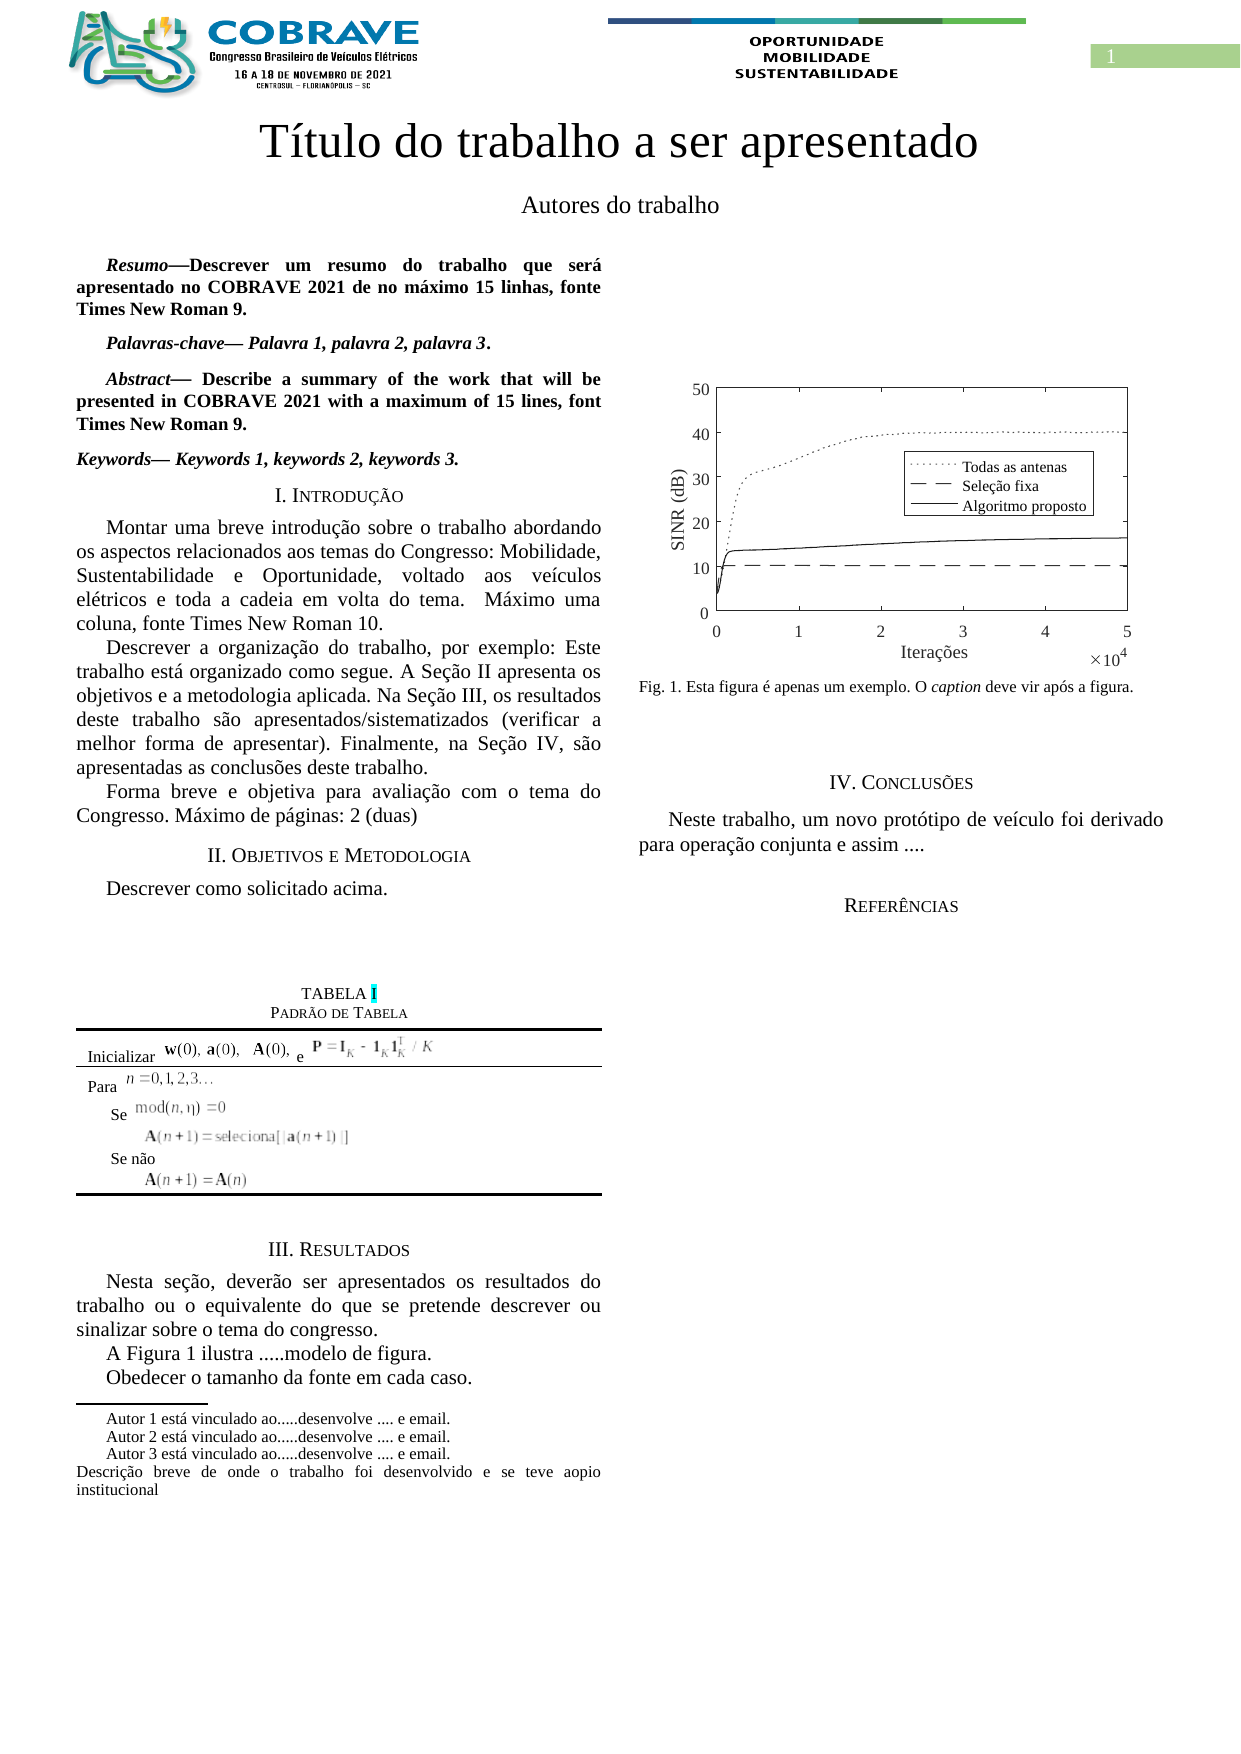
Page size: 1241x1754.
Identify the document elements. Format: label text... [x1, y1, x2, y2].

subtitle IV. Conclusões [638, 771, 1164, 794]
text Nesta seção, deverão ser apresentados os resultados do trabalho ou o equivalente do que se pretende descrever ou sinalizar sobre o tema do congresso. [76, 1269, 602, 1341]
subtitle III. Resultados [76, 1236, 602, 1261]
text Descrever como solicitado acima. [76, 875, 602, 900]
text Descrever a organização do trabalho, por exemplo: Este trabalho está organizado como segue. A Seção II apresenta os objetivos e a metodologia aplicada. Na Seção III, os resultados deste trabalho são apresentados/sistematizados (verificar a melhor forma de apresentar). Finalmente, na Seção IV, são apresentadas as conclusões deste trabalho. [76, 635, 602, 779]
text Montar uma breve introdução sobre o trabalho abordando os aspectos relacionados aos temas do Congresso: Mobilidade, Sustentabilidade e Oportunidade, voltado aos veículos elétricos e toda a cadeia em volta do tema. Máximo uma coluna, fonte Times New Roman 10. [76, 516, 602, 635]
subtitle II. Objetivos e Metodologia [76, 844, 602, 867]
text Abstract— Describe a summary of the work that will be presented in COBRAVE 2021 with a maximum of 15 lines, font Times New Roman 9. [76, 366, 602, 435]
subtitle I. Introdução [76, 482, 602, 507]
text Forma breve e objetiva para avaliação com o tema do Congresso. Máximo de páginas: 2 (duas) [76, 779, 602, 827]
text Obedecer o tamanho da fonte em cada caso. [76, 1365, 602, 1389]
text A Figura 1 ilustra .....modelo de figura. [76, 1341, 602, 1365]
subtitle Referências [638, 894, 1164, 917]
text Autores do trabalho [76, 193, 1164, 218]
table_cell Para Se Se não [76, 1067, 602, 1193]
list Fig. 1. Esta figura é apenas um exemplo. O caption deve vir após a figura. [638, 677, 1164, 696]
text Neste trabalho, um novo protótipo de veículo foi derivado para operação conjunta e assim .... [638, 807, 1164, 857]
text Palavras-chave— Palavra 1, palavra 2, palavra 3. [76, 332, 602, 353]
title Título do trabalho a ser apresentado [76, 112, 1164, 168]
text Resumo—Descrever um resumo do trabalho que será apresentado no COBRAVE 2021 de no máximo 15 linhas, fonte Times New Roman 9. [76, 252, 602, 319]
text Tabela I [76, 983, 602, 1003]
text Padrão de Tabela [76, 1003, 602, 1022]
text Keywords— Keywords 1, keywords 2, keywords 3. [76, 448, 602, 470]
table_header Inicializar e [76, 1031, 602, 1066]
picture [18, 9, 1076, 101]
